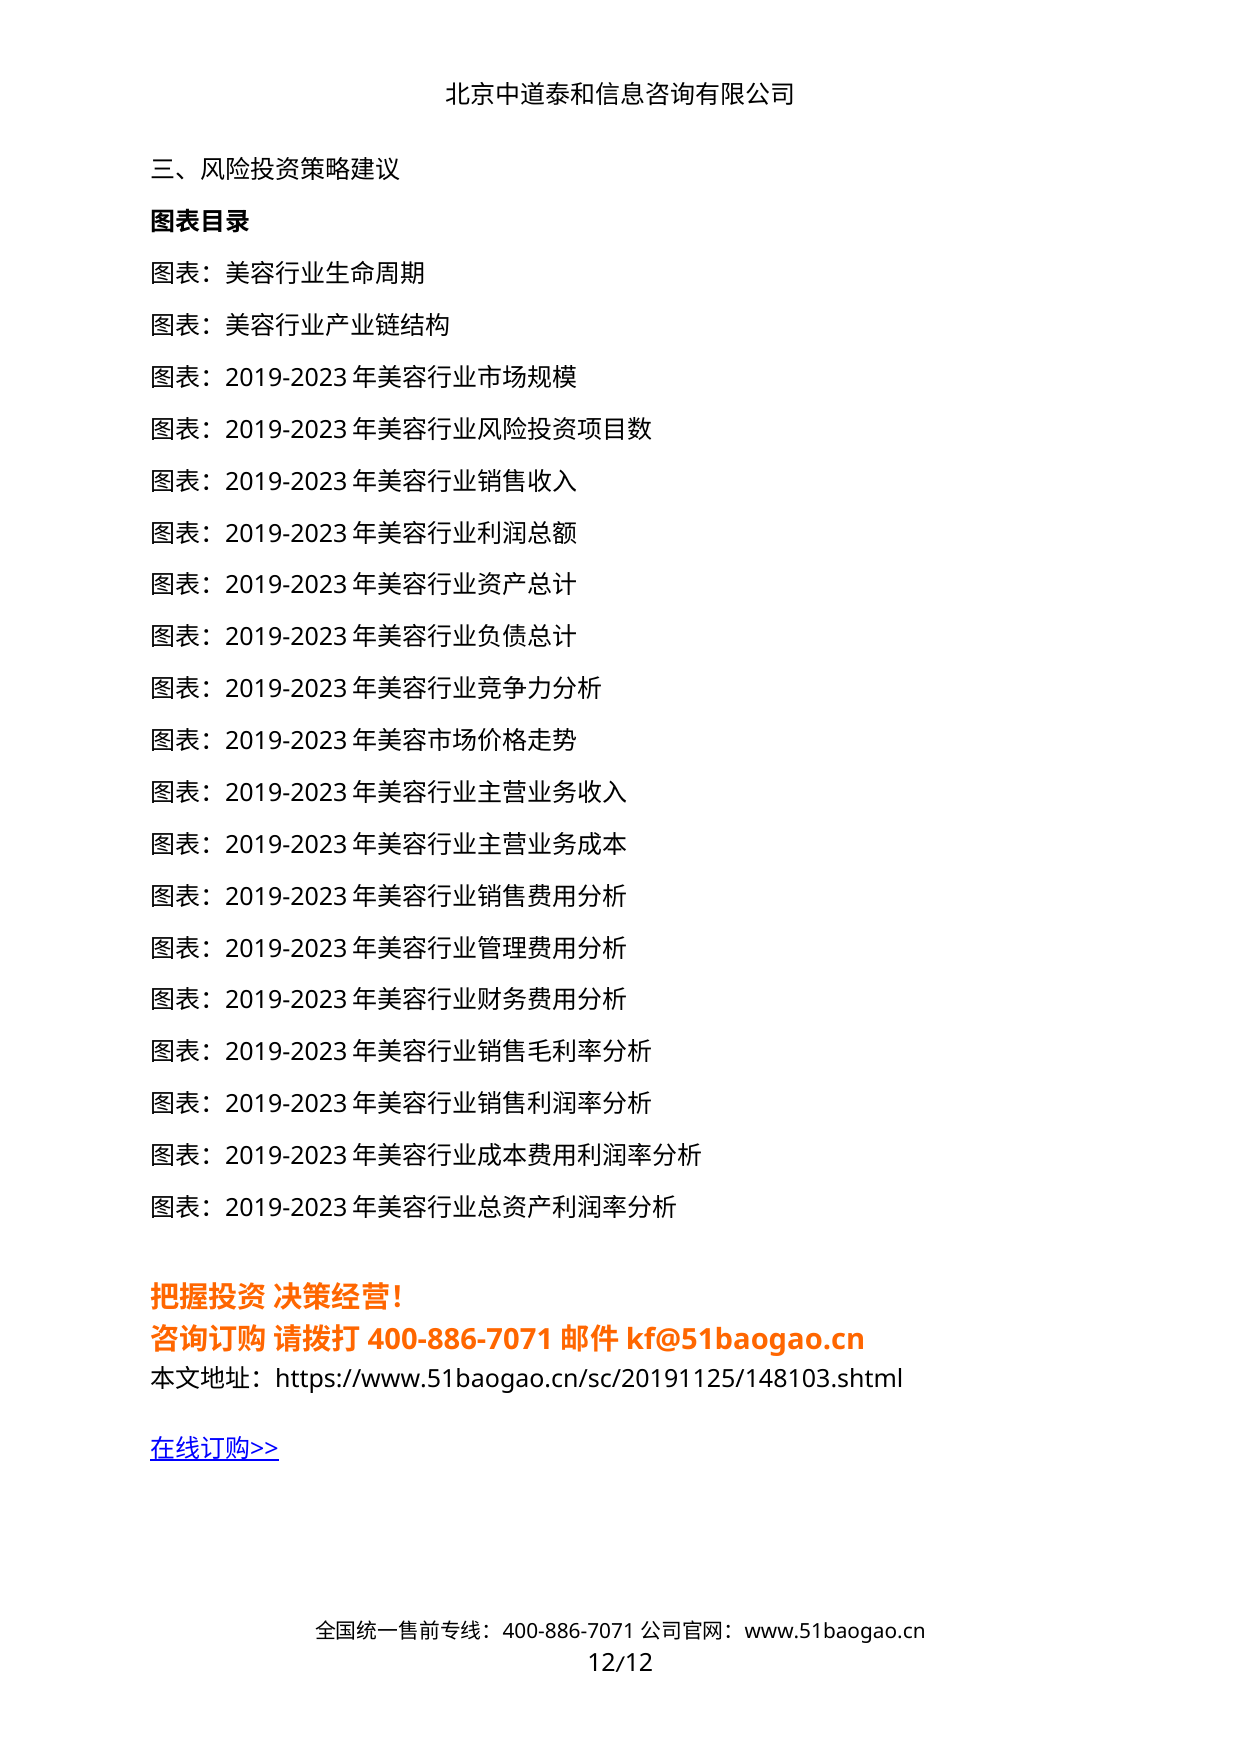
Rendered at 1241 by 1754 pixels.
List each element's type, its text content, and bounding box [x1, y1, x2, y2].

text 三、风险投资策略建议 [150, 150, 1090, 186]
text 在线订购>> [150, 1394, 1090, 1465]
text 把握投资 决策经营！咨询订购 请拨打 400-886-7071 邮件 kf@51baogao.cn本文地址：https://www.51baogao.cn/sc/20191125/148103.shtml [150, 1239, 1090, 1394]
text 图表：2019-2023年美容行业主营业务成本 [150, 824, 1090, 861]
text 图表：2019-2023年美容行业销售费用分析 [150, 876, 1090, 912]
text 图表目录 [150, 202, 1090, 238]
text 图表：2019-2023年美容行业竞争力分析 [150, 669, 1090, 705]
text 图表：2019-2023年美容行业风险投资项目数 [150, 409, 1090, 446]
text 图表：2019-2023年美容行业利润总额 [150, 513, 1090, 549]
text 图表：2019-2023年美容行业资产总计 [150, 565, 1090, 601]
text 图表：美容行业产业链结构 [150, 306, 1090, 342]
text 图表：2019-2023年美容行业财务费用分析 [150, 980, 1090, 1016]
text 图表：美容行业生命周期 [150, 254, 1090, 290]
text 图表：2019-2023年美容行业成本费用利润率分析 [150, 1136, 1090, 1172]
text 图表：2019-2023年美容行业市场规模 [150, 357, 1090, 394]
text 图表：2019-2023年美容行业主营业务收入 [150, 772, 1090, 809]
text 图表：2019-2023年美容市场价格走势 [150, 721, 1090, 757]
text 图表：2019-2023年美容行业管理费用分析 [150, 928, 1090, 964]
text 图表：2019-2023年美容行业销售收入 [150, 461, 1090, 497]
text 图表：2019-2023年美容行业负债总计 [150, 617, 1090, 653]
text 图表：2019-2023年美容行业总资产利润率分析 [150, 1187, 1090, 1224]
text 图表：2019-2023年美容行业销售利润率分析 [150, 1084, 1090, 1120]
text 图表：2019-2023年美容行业销售毛利率分析 [150, 1032, 1090, 1068]
